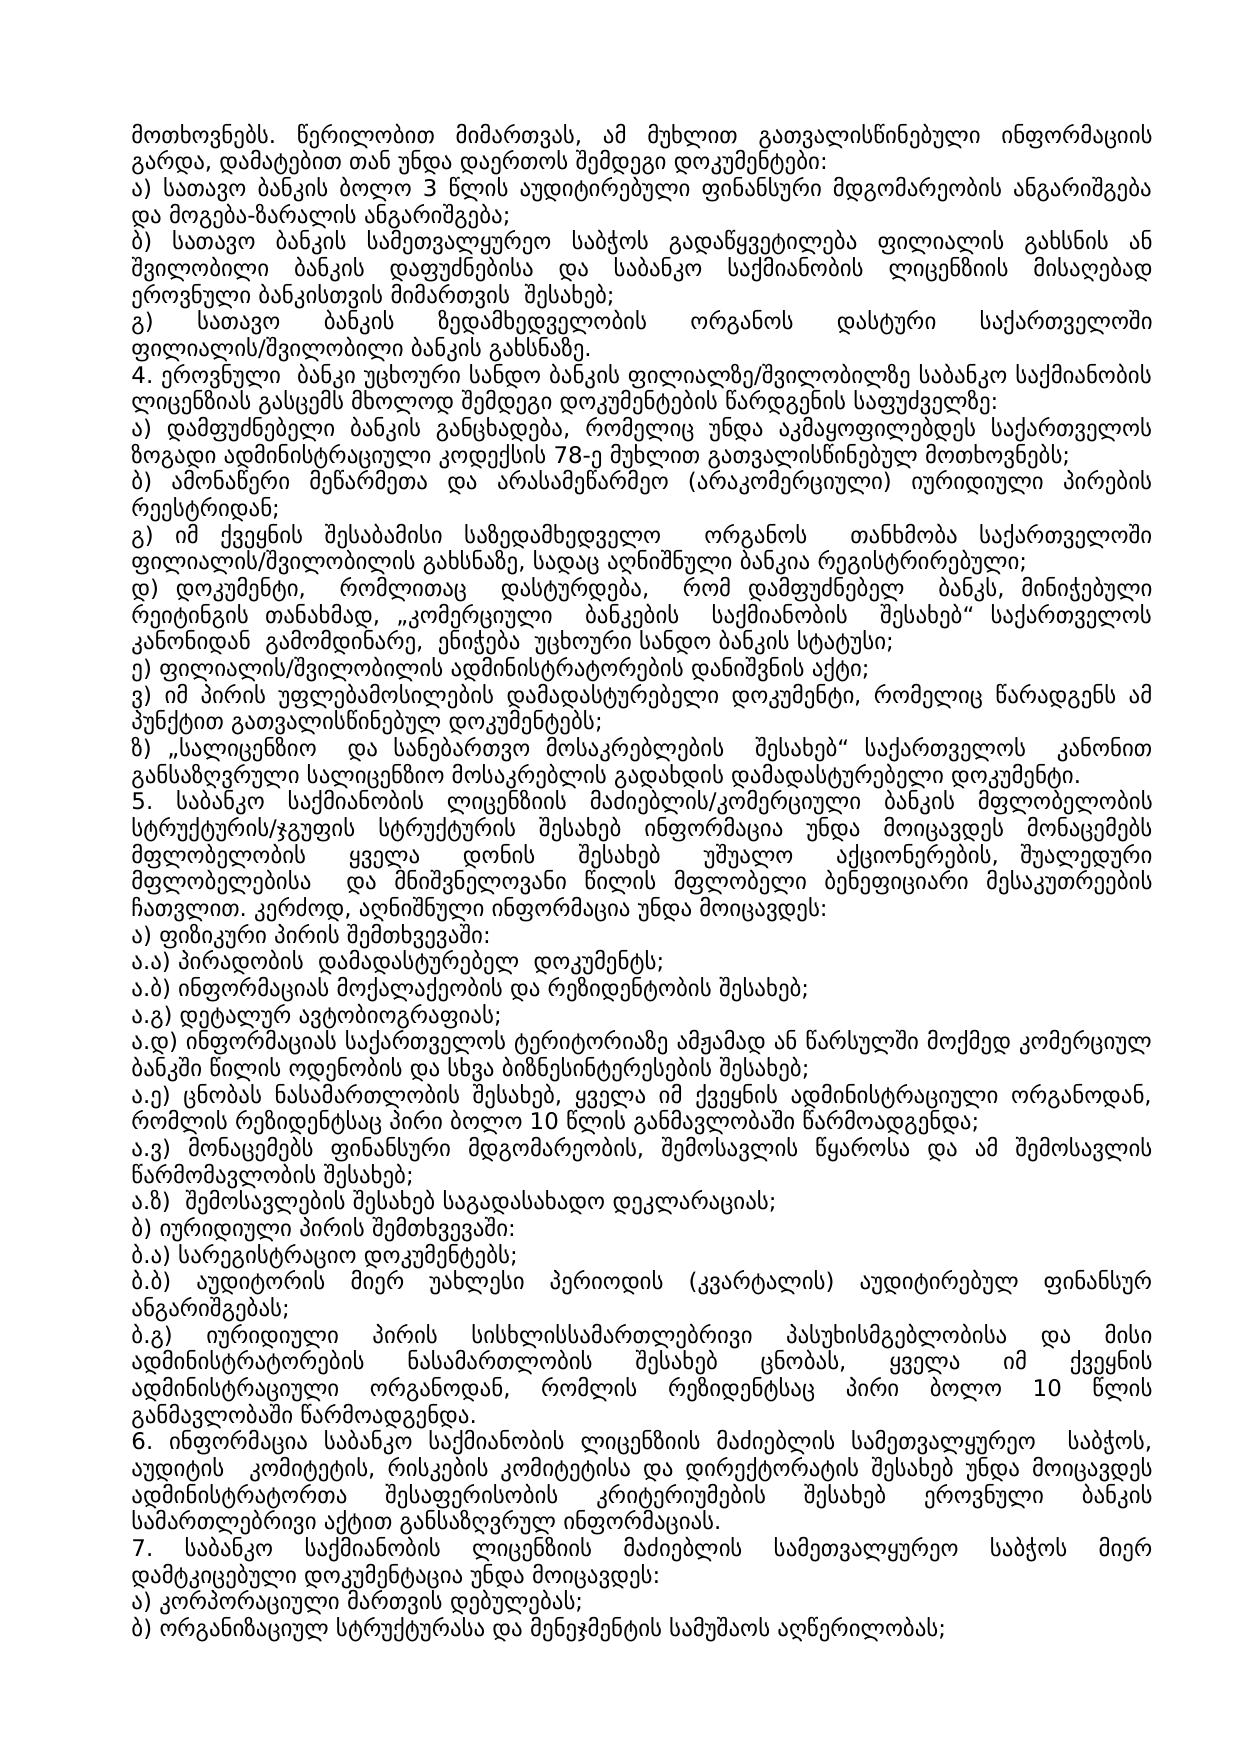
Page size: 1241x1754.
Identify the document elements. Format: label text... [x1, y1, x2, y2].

text 5. საბანკო საქმიანობის ლიცენზიის მაძიებლის/კომერციული ბანკის მფლობელობის სტრუქტურის/ჯგუფის სტრუქტურის შესახებ ინფორმაცია უნდა მოიცავდეს მონაცემებს მფლობელობის ყველა დონის შესახებ უშუალო აქციონერების, შუალედური მფლობელებისა და მნიშვნელოვანი წილის მფლობელი ბენეფიციარი მესაკუთრეების ჩათვლით. კერძოდ, აღნიშნული ინფორმაცია უნდა მოიცავდეს: [131, 788, 1154, 922]
text 6. ინფორმაცია საბანკო საქმიანობის ლიცენზიის მაძიებლის სამეთვალყურეო საბჭოს, აუდიტის კომიტეტის, რისკების კომიტეტისა და დირექტორატის შესახებ უნდა მოიცავდეს ადმინისტრატორთა შესაფერისობის კრიტერიუმების შესახებ ეროვნული ბანკის სამართლებრივი აქტით განსაზღვრულ ინფორმაციას. [131, 1428, 1154, 1535]
text ა.გ) დეტალურ ავტობიოგრაფიას; [131, 1002, 1154, 1028]
text ა) სათავო ბანკის ბოლო 3 წლის აუდიტირებული ფინანსური მდგომარეობის ანგარიშგება და მოგება-ზარალის ანგარიშგება; [131, 175, 1154, 228]
text ბ) სათავო ბანკის სამეთვალყურეო საბჭოს გადაწყვეტილება ფილიალის გახსნის ან შვილობილი ბანკის დაფუძნებისა და საბანკო საქმიანობის ლიცენზიის მისაღებად ეროვნული ბანკისთვის მიმართვის შესახებ; [131, 228, 1154, 308]
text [131, 122, 1154, 175]
text ბ.გ) იურიდიული პირის სისხლისსამართლებრივი პასუხისმგებლობისა და მისი ადმინისტრატორების ნასამართლობის შესახებ ცნობას, ყველა იმ ქვეყნის ადმინისტრაციული ორგანოდან, რომლის რეზიდენტსაც პირი ბოლო 10 წლის განმავლობაში წარმოადგენდა. [131, 1322, 1154, 1428]
text ა.ე) ცნობას ნასამართლობის შესახებ, ყველა იმ ქვეყნის ადმინისტრაციული ორგანოდან, რომლის რეზიდენტსაც პირი ბოლო 10 წლის განმავლობაში წარმოადგენდა; [131, 1082, 1154, 1135]
text 4. ეროვნული ბანკი უცხოური სანდო ბანკის ფილიალზე/შვილობილზე საბანკო საქმიანობის ლიცენზიას გასცემს მხოლოდ შემდეგი დოკუმენტების წარდგენის საფუძველზე: [131, 362, 1154, 415]
text 7. საბანკო საქმიანობის ლიცენზიის მაძიებლის სამეთვალყურეო საბჭოს მიერ დამტკიცებული დოკუმენტაცია უნდა მოიცავდეს: [131, 1535, 1154, 1588]
text ზ) „სალიცენზიო და სანებართვო მოსაკრებლების შესახებ“ საქართველოს კანონით განსაზღვრული სალიცენზიო მოსაკრებლის გადახდის დამადასტურებელი დოკუმენტი. [131, 735, 1154, 788]
text ა.ზ) შემოსავლების შესახებ საგადასახადო დეკლარაციას; [131, 1188, 1154, 1215]
text ა.დ) ინფორმაციას საქართველოს ტერიტორიაზე ამჟამად ან წარსულში მოქმედ კომერციულ ბანკში წილის ოდენობის და სხვა ბიზნესინტერესების შესახებ; [131, 1028, 1154, 1082]
text ა.ა) პირადობის დამადასტურებელ დოკუმენტს; [131, 948, 1154, 975]
text ბ.ა) სარეგისტრაციო დოკუმენტებს; [131, 1242, 1154, 1268]
text ბ.ბ) აუდიტორის მიერ უახლესი პერიოდის (კვარტალის) აუდიტირებულ ფინანსურ ანგარიშგებას; [131, 1268, 1154, 1322]
text ბ) ამონაწერი მეწარმეთა და არასამეწარმეო (არაკომერციული) იურიდიული პირების რეესტრიდან; [131, 468, 1154, 522]
text ა) დამფუძნებელი ბანკის განცხადება, რომელიც უნდა აკმაყოფილებდეს საქართველოს ზოგადი ადმინისტრაციული კოდექსის 78-ე მუხლით გათვალისწინებულ მოთხოვნებს; [131, 415, 1154, 468]
text გ) სათავო ბანკის ზედამხედველობის ორგანოს დასტური საქართველოში ფილიალის/შვილობილი ბანკის გახსნაზე. [131, 308, 1154, 362]
text ე) ფილიალის/შვილობილის ადმინისტრატორების დანიშვნის აქტი; [131, 655, 1154, 682]
text ა) ფიზიკური პირის შემთხვევაში: [131, 922, 1154, 948]
text დ) დოკუმენტი, რომლითაც დასტურდება, რომ დამფუძნებელ ბანკს, მინიჭებული რეიტინგის თანახმად, „კომერციული ბანკების საქმიანობის შესახებ“ საქართველოს კანონიდან გამომდინარე, ენიჭება უცხოური სანდო ბანკის სტატუსი; [131, 575, 1154, 655]
text ა.ბ) ინფორმაციას მოქალაქეობის და რეზიდენტობის შესახებ; [131, 975, 1154, 1002]
text ა) კორპორაციული მართვის დებულებას; [131, 1588, 1154, 1615]
text გ) იმ ქვეყნის შესაბამისი საზედამხედველო ორგანოს თანხმობა საქართველოში ფილიალის/შვილობილის გახსნაზე, სადაც აღნიშნული ბანკია რეგისტრირებული; [131, 522, 1154, 575]
text ბ) იურიდიული პირის შემთხვევაში: [131, 1215, 1154, 1242]
text ა.ვ) მონაცემებს ფინანსური მდგომარეობის, შემოსავლის წყაროსა და ამ შემოსავლის წარმომავლობის შესახებ; [131, 1135, 1154, 1188]
text ვ) იმ პირის უფლებამოსილების დამადასტურებელი დოკუმენტი, რომელიც წარადგენს ამ პუნქტით გათვალისწინებულ დოკუმენტებს; [131, 682, 1154, 735]
text ბ) ორგანიზაციულ სტრუქტურასა და მენეჯმენტის სამუშაოს აღწერილობას; [131, 1615, 1154, 1642]
